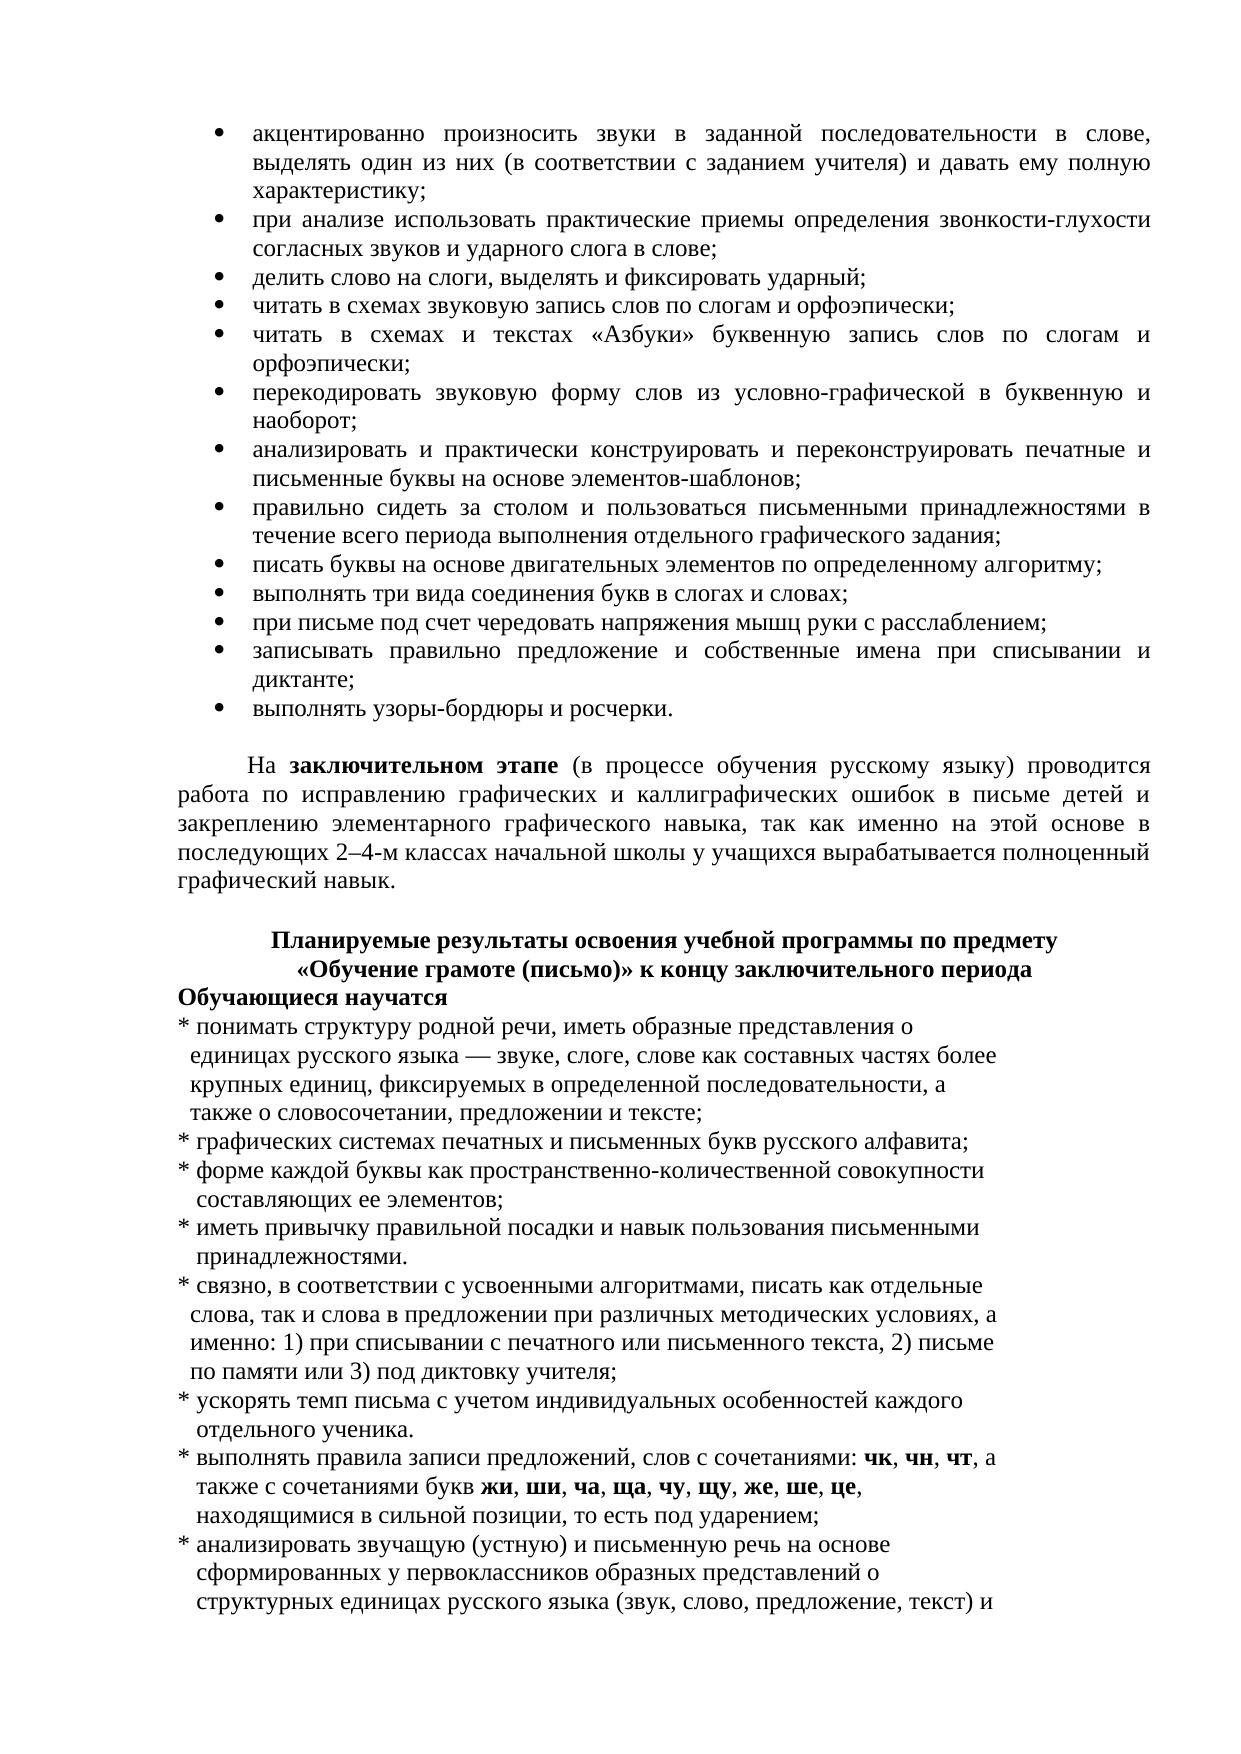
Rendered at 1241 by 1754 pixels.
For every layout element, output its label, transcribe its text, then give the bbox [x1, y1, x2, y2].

list при письме под счет чередовать напряжения мышц руки с расслаблением; [215, 607, 1152, 636]
text На заключительном этапе (в процессе обучения русскому языку) проводится работа по исправлению графических и каллиграфических ошибок в письме детей и закреплению элементарного графического навыка, так как именно на этой основе в последующих 2–4-м классах начальной школы у учащихся вырабатывается полноценный графический навык. [177, 751, 1152, 894]
list делить слово на слоги, выделять и фиксировать ударный; [215, 262, 1152, 291]
text * форме каждой буквы как пространственно-количественной совокупности [177, 1155, 1152, 1184]
text сформированных у первоклассников образных представлений о [177, 1557, 1152, 1586]
text крупных единиц, фиксируемых в определенной последовательности, а [177, 1069, 1152, 1097]
list анализировать и практически конструировать и переконструировать печатные и письменные буквы на основе элементов-шаблонов; [215, 434, 1152, 492]
text слова, так и слова в предложении при различных методических условиях, а [177, 1299, 1152, 1327]
text также о словосочетании, предложении и тексте; [177, 1097, 1152, 1126]
text находящимися в сильной позиции, то есть под ударением; [177, 1500, 1152, 1529]
list выполнять узоры-бордюры и росчерки. [215, 693, 1152, 722]
text * понимать структуру родной речи, иметь образные представления о [177, 1011, 1152, 1040]
text * графических системах печатных и письменных букв русского алфавита; [177, 1126, 1152, 1155]
text * анализировать звучащую (устную) и письменную речь на основе [177, 1529, 1152, 1557]
text * ускорять темп письма с учетом индивидуальных особенностей каждого [177, 1385, 1152, 1414]
text Планируемые результаты освоения учебной программы по предмету [177, 925, 1152, 954]
text Обучающиеся научатся [177, 982, 1152, 1011]
text также с сочетаниями букв жи, ши, ча, ща, чу, щу, же, ше, це, [177, 1471, 1152, 1500]
list акцентированно произносить звуки в заданной последовательности в слове, выделять один из них (в соответствии с заданием учителя) и давать ему полную характеристику; [215, 118, 1152, 204]
list записывать правильно предложение и собственные имена при списывании и диктанте; [215, 636, 1152, 693]
list при анализе использовать практические приемы определения звонкости-глухости согласных звуков и ударного слога в слове; [215, 204, 1152, 262]
text принадлежностями. [177, 1241, 1152, 1270]
text структурных единицах русского языка (звук, слово, предложение, текст) и [177, 1586, 1152, 1615]
text составляющих ее элементов; [177, 1184, 1152, 1212]
list читать в схемах и текстах «Азбуки» буквенную запись слов по слогам и орфоэпически; [215, 319, 1152, 377]
list правильно сидеть за столом и пользоваться письменными принадлежностями в течение всего периода выполнения отдельного графического задания; [215, 492, 1152, 549]
text * иметь привычку правильной посадки и навык пользования письменными [177, 1212, 1152, 1241]
list выполнять три вида соединения букв в слогах и словах; [215, 578, 1152, 607]
text * выполнять правила записи предложений, слов с сочетаниями: чк, чн, чт, а [177, 1442, 1152, 1471]
text «Обучение грамоте (письмо)» к концу заключительного периода [177, 954, 1152, 982]
text именно: 1) при списывании с печатного или письменного текста, 2) письме [177, 1327, 1152, 1356]
text единицах русского языка — звуке, слоге, слове как составных частях более [177, 1040, 1152, 1069]
list читать в схемах звуковую запись слов по слогам и орфоэпически; [215, 291, 1152, 319]
list перекодировать звуковую форму слов из условно-графической в буквенную и наоборот; [215, 377, 1152, 434]
text по памяти или 3) под диктовку учителя; [177, 1356, 1152, 1385]
text * связно, в соответствии с усвоенными алгоритмами, писать как отдельные [177, 1270, 1152, 1299]
text отдельного ученика. [177, 1414, 1152, 1442]
list писать буквы на основе двигательных элементов по определенному алгоритму; [215, 549, 1152, 578]
